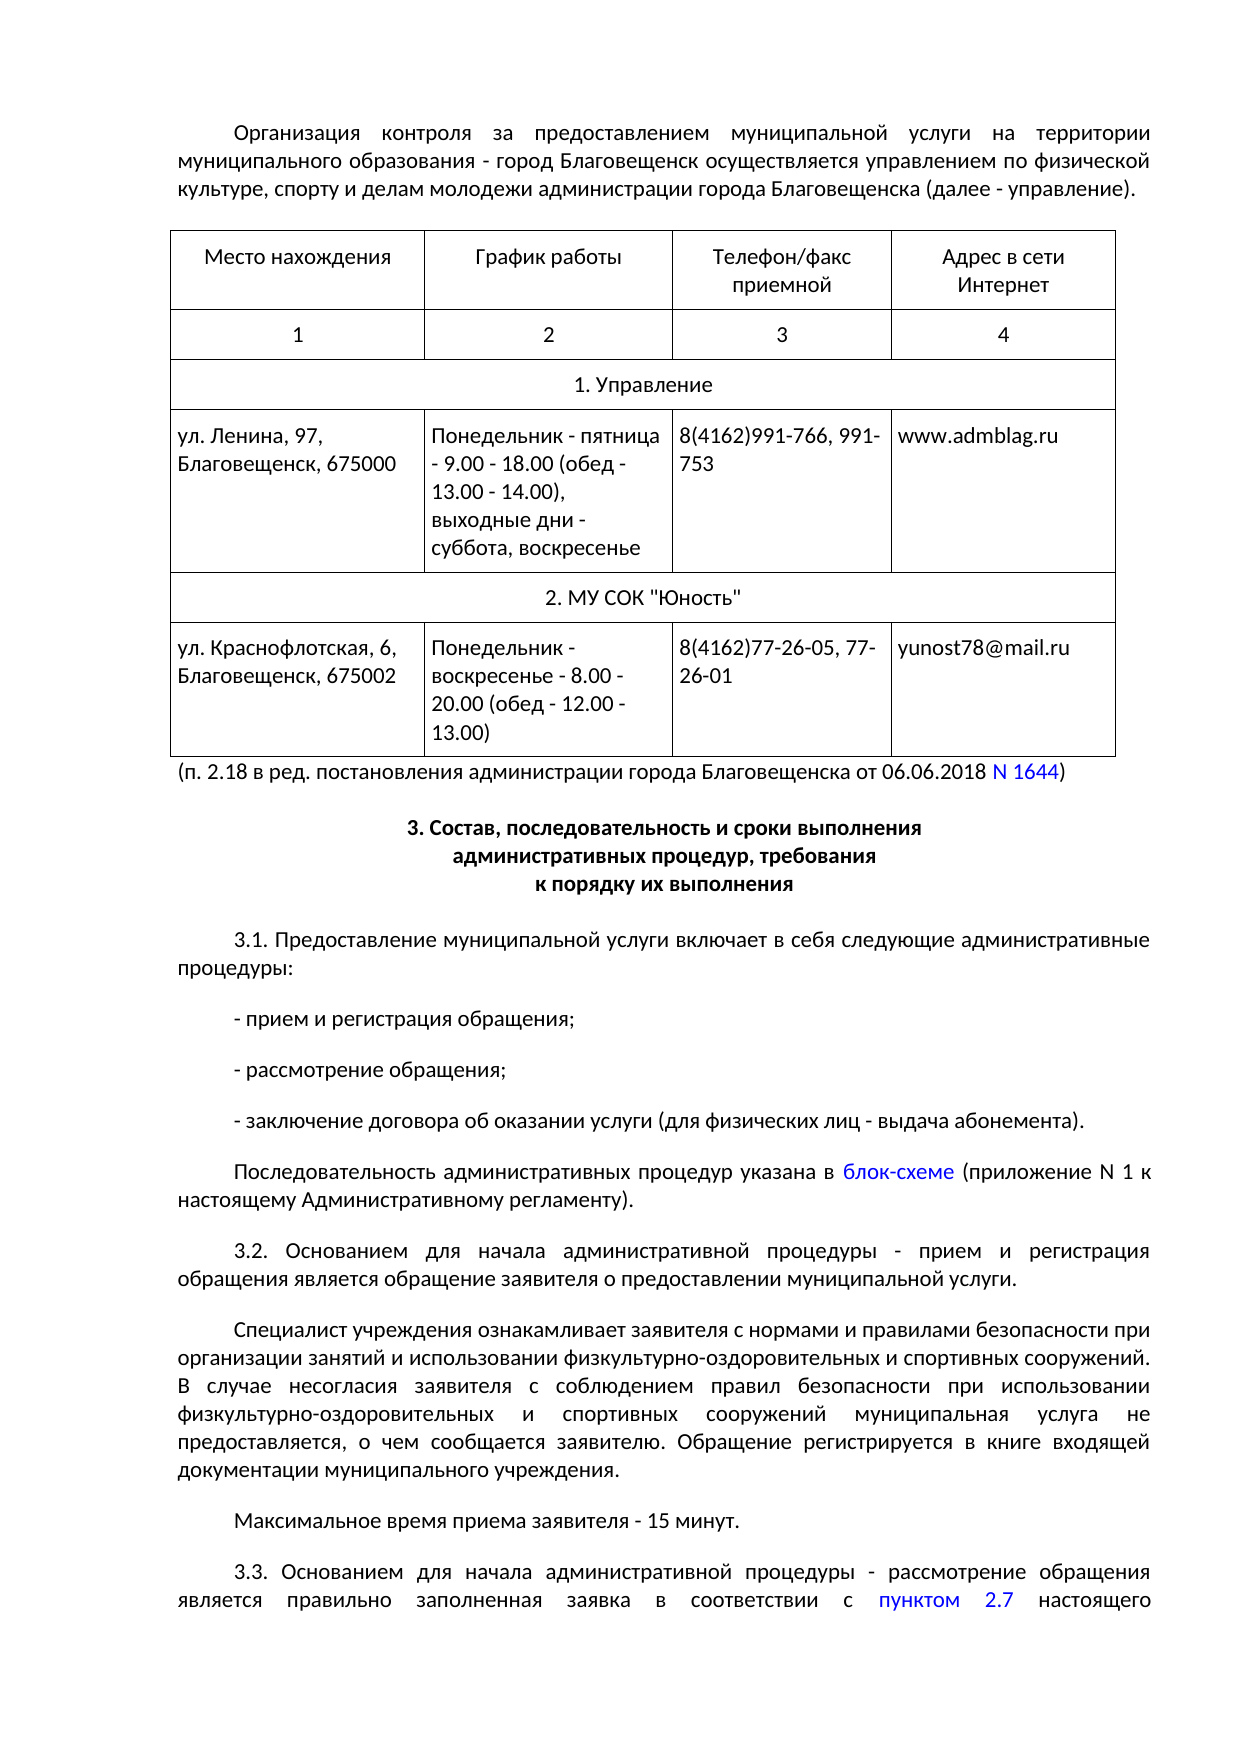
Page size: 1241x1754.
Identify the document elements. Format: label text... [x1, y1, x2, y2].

table_cell 1 [171, 310, 424, 359]
text Специалист учреждения ознакамливает заявителя с нормами и правилами безопасности при организации занятий и использовании физкультурно-оздоровительных и спортивных сооружений. В случае несогласия заявителя с соблюдением правил безопасности при использовании физкультурно-оздоровительных и спортивных сооружений муниципальная услуга не предоставляется, о чем сообщается заявителю. Обращение регистрируется в книге входящей документации муниципального учреждения. [177, 1315, 1152, 1483]
text - прием и регистрация обращения; [177, 1004, 1152, 1032]
table_cell 8(4162)991-766, 991-753 [673, 410, 891, 572]
title 3. Состав, последовательность и сроки выполнения [177, 813, 1152, 841]
text - заключение договора об оказании услуги (для физических лиц - выдача абонемента). [177, 1106, 1152, 1134]
table_cell 3 [673, 310, 891, 359]
text - рассмотрение обращения; [177, 1055, 1152, 1083]
text (п. 2.18 в ред. постановления администрации города Благовещенска от 06.06.2018 N 1644) [177, 757, 1152, 785]
table_cell Понедельник - воскресенье - 8.00 - 20.00 (обед - 12.00 - 13.00) [425, 623, 672, 756]
table_cell ул. Ленина, 97, Благовещенск, 675000 [171, 410, 424, 572]
table_cell www.admblag.ru [892, 410, 1115, 572]
text 3.2. Основанием для начала административной процедуры - прием и регистрация обращения является обращение заявителя о предоставлении муниципальной услуги. [177, 1236, 1152, 1292]
table_cell 2. МУ СОК "Юность" [171, 573, 1115, 622]
table_header Место нахождения [171, 231, 424, 308]
title административных процедур, требования [177, 841, 1152, 869]
table_cell 2 [425, 310, 672, 359]
table_header Телефон/факс приемной [673, 231, 891, 308]
table_cell 4 [892, 310, 1115, 359]
text 3.1. Предоставление муниципальной услуги включает в себя следующие административные процедуры: [177, 925, 1152, 981]
text Организация контроля за предоставлением муниципальной услуги на территории муниципального образования - город Благовещенск осуществляется управлением по физической культуре, спорту и делам молодежи администрации города Благовещенска (далее - управление). [177, 118, 1152, 202]
title к порядку их выполнения [177, 869, 1152, 897]
table_header Адрес в сети Интернет [892, 231, 1115, 308]
table_header График работы [425, 231, 672, 308]
table_cell yunost78@mail.ru [892, 623, 1115, 756]
table_cell ул. Краснофлотская, 6, Благовещенск, 675002 [171, 623, 424, 756]
table_cell 1. Управление [171, 360, 1115, 409]
table_cell 8(4162)77-26-05, 77-26-01 [673, 623, 891, 756]
text Последовательность административных процедур указана в блок-схеме (приложение N 1 к настоящему Административному регламенту). [177, 1157, 1152, 1213]
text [177, 1557, 1152, 1613]
table_cell Понедельник - пятница - 9.00 - 18.00 (обед - 13.00 - 14.00), выходные дни - суббота, воскресенье [425, 410, 672, 572]
text Максимальное время приема заявителя - 15 минут. [177, 1506, 1152, 1534]
